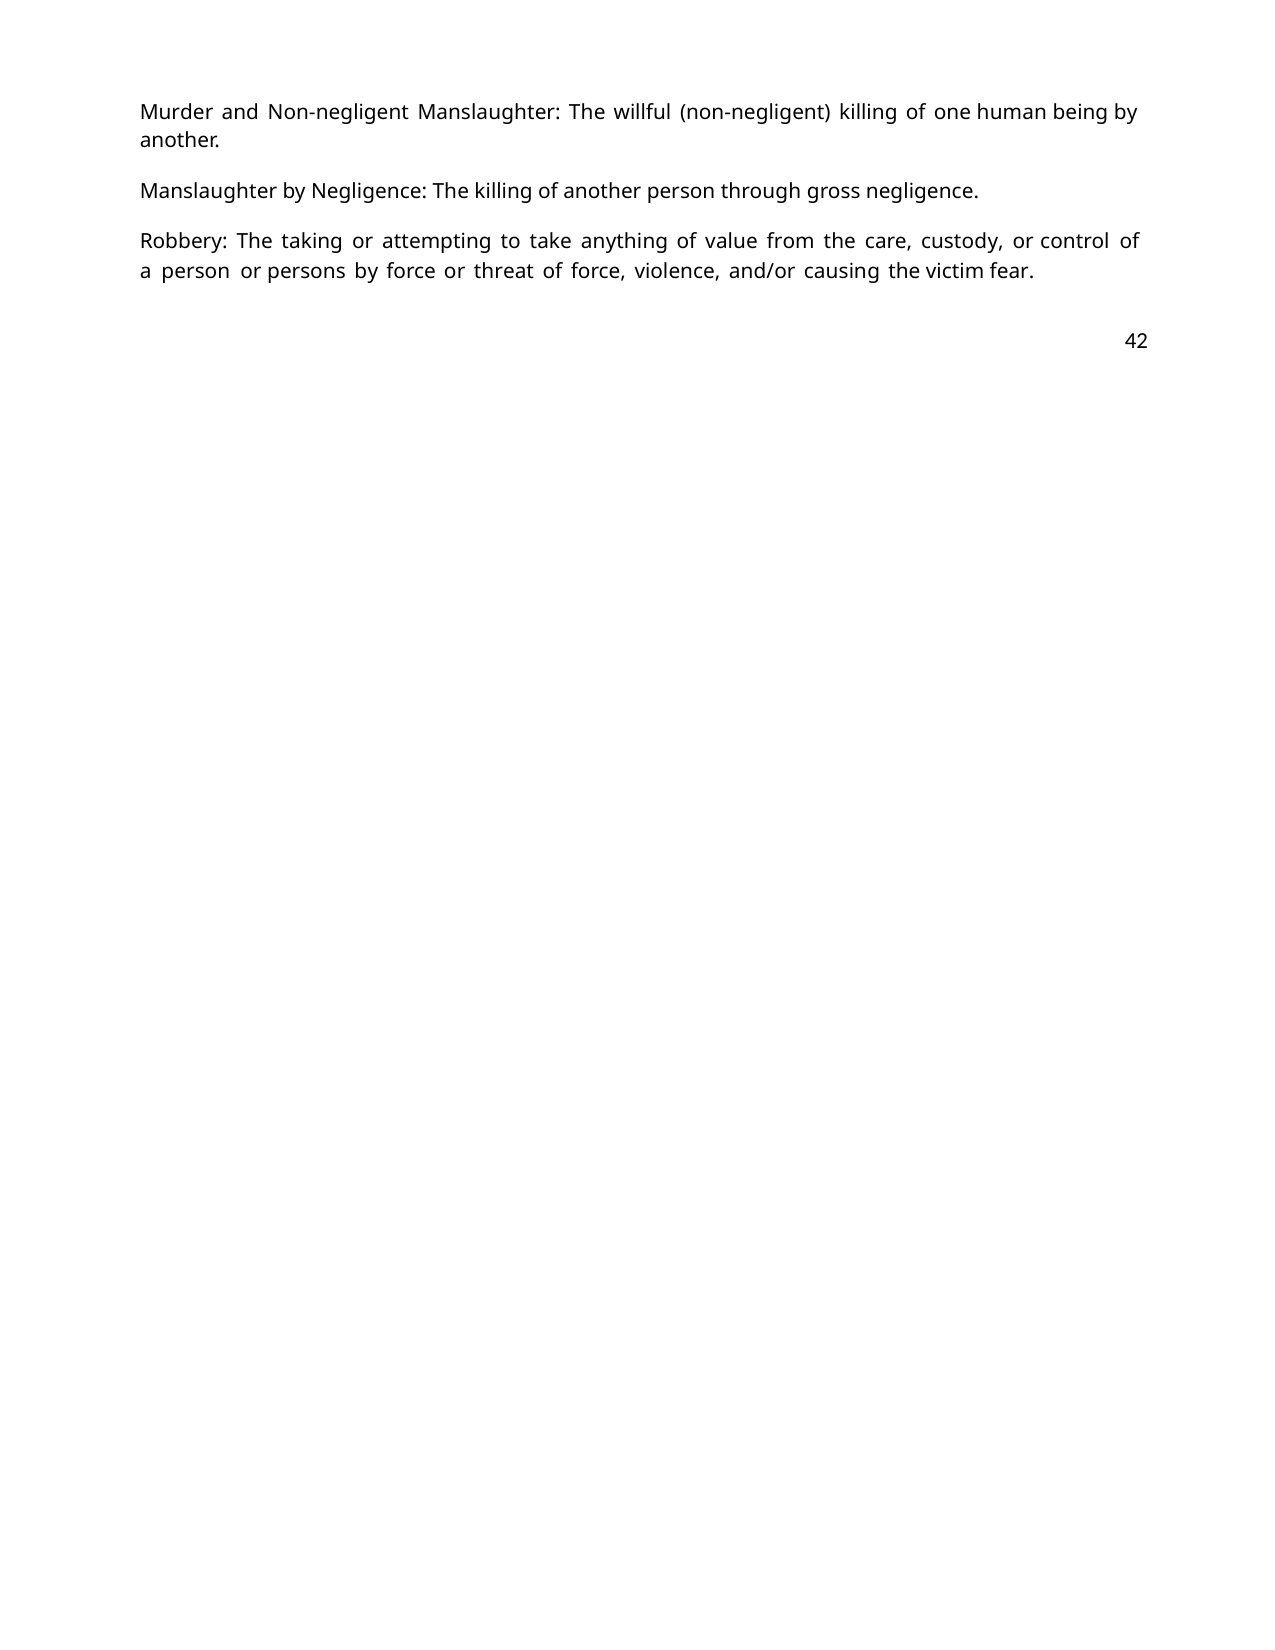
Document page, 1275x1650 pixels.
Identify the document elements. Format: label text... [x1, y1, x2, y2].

text Manslaughter by Negligence: The killing of another person through gross negligence. [139, 176, 1188, 204]
text Robbery: The taking or attempting to take anything of value from the care, custody, or control of a person or persons by force or threat of force, violence, and/or causing the victim fear. [139, 227, 1153, 285]
text 42 [1124, 326, 1188, 354]
text Murder and Non-negligent Manslaughter: The willful (non-negligent) killing of one human being by another. [139, 97, 1188, 154]
